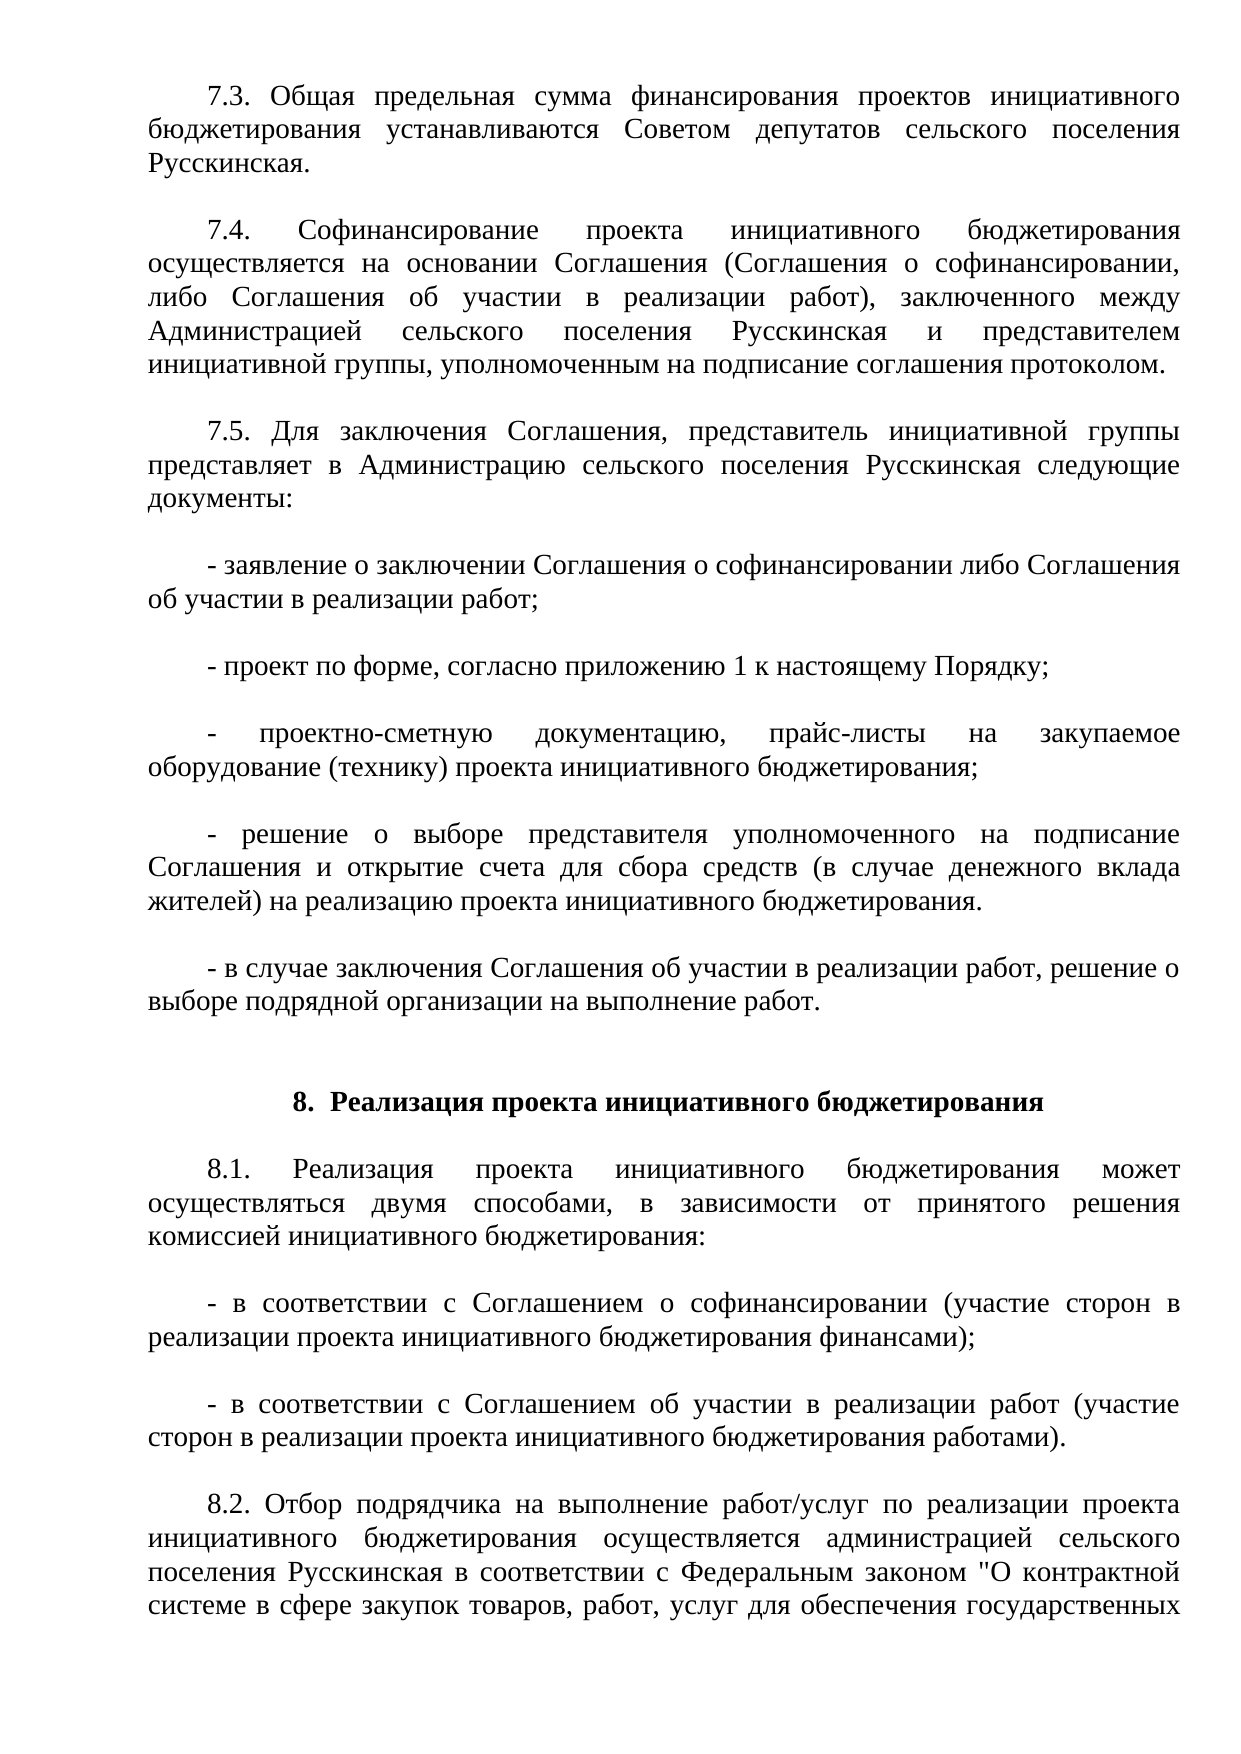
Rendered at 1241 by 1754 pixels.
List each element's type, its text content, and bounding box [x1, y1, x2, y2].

text 8.1. Реализация проекта инициативного бюджетирования может осуществляться двумя способами, в зависимости от принятого решения комиссией инициативного бюджетирования: [148, 1151, 1181, 1252]
text 7.4. Софинансирование проекта инициативного бюджетирования осуществляется на основании Соглашения (Соглашения о софинансировании, либо Соглашения об участии в реализации работ), заключенного между Администрацией сельского поселения Русскинская и представителем инициативной группы, уполномоченным на подписание соглашения протоколом. [148, 212, 1181, 380]
text 7.5. Для заключения Соглашения, представитель инициативной группы представляет в Администрацию сельского поселения Русскинская следующие документы: [148, 413, 1181, 514]
text - проект по форме, согласно приложению 1 к настоящему Порядку; [148, 648, 1181, 682]
text - в соответствии с Соглашением об участии в реализации работ (участие сторон в реализации проекта инициативного бюджетирования работами). [148, 1386, 1181, 1453]
text - в случае заключения Соглашения об участии в реализации работ, решение о выборе подрядной организации на выполнение работ. [148, 950, 1181, 1017]
text 7.3. Общая предельная сумма финансирования проектов инициативного бюджетирования устанавливаются Советом депутатов сельского поселения Русскинская. [148, 78, 1181, 178]
text - решение о выборе представителя уполномоченного на подписание Соглашения и открытие счета для сбора средств (в случае денежного вклада жителей) на реализацию проекта инициативного бюджетирования. [148, 816, 1181, 916]
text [148, 1487, 1181, 1621]
text - проектно-сметную документацию, прайс-листы на закупаемое оборудование (технику) проекта инициативного бюджетирования; [148, 715, 1181, 782]
list Реализация проекта инициативного бюджетирования [156, 1084, 1181, 1118]
text - в соответствии с Соглашением о софинансировании (участие сторон в реализации проекта инициативного бюджетирования финансами); [148, 1285, 1181, 1352]
text - заявление о заключении Соглашения о софинансировании либо Соглашения об участии в реализации работ; [148, 547, 1181, 614]
